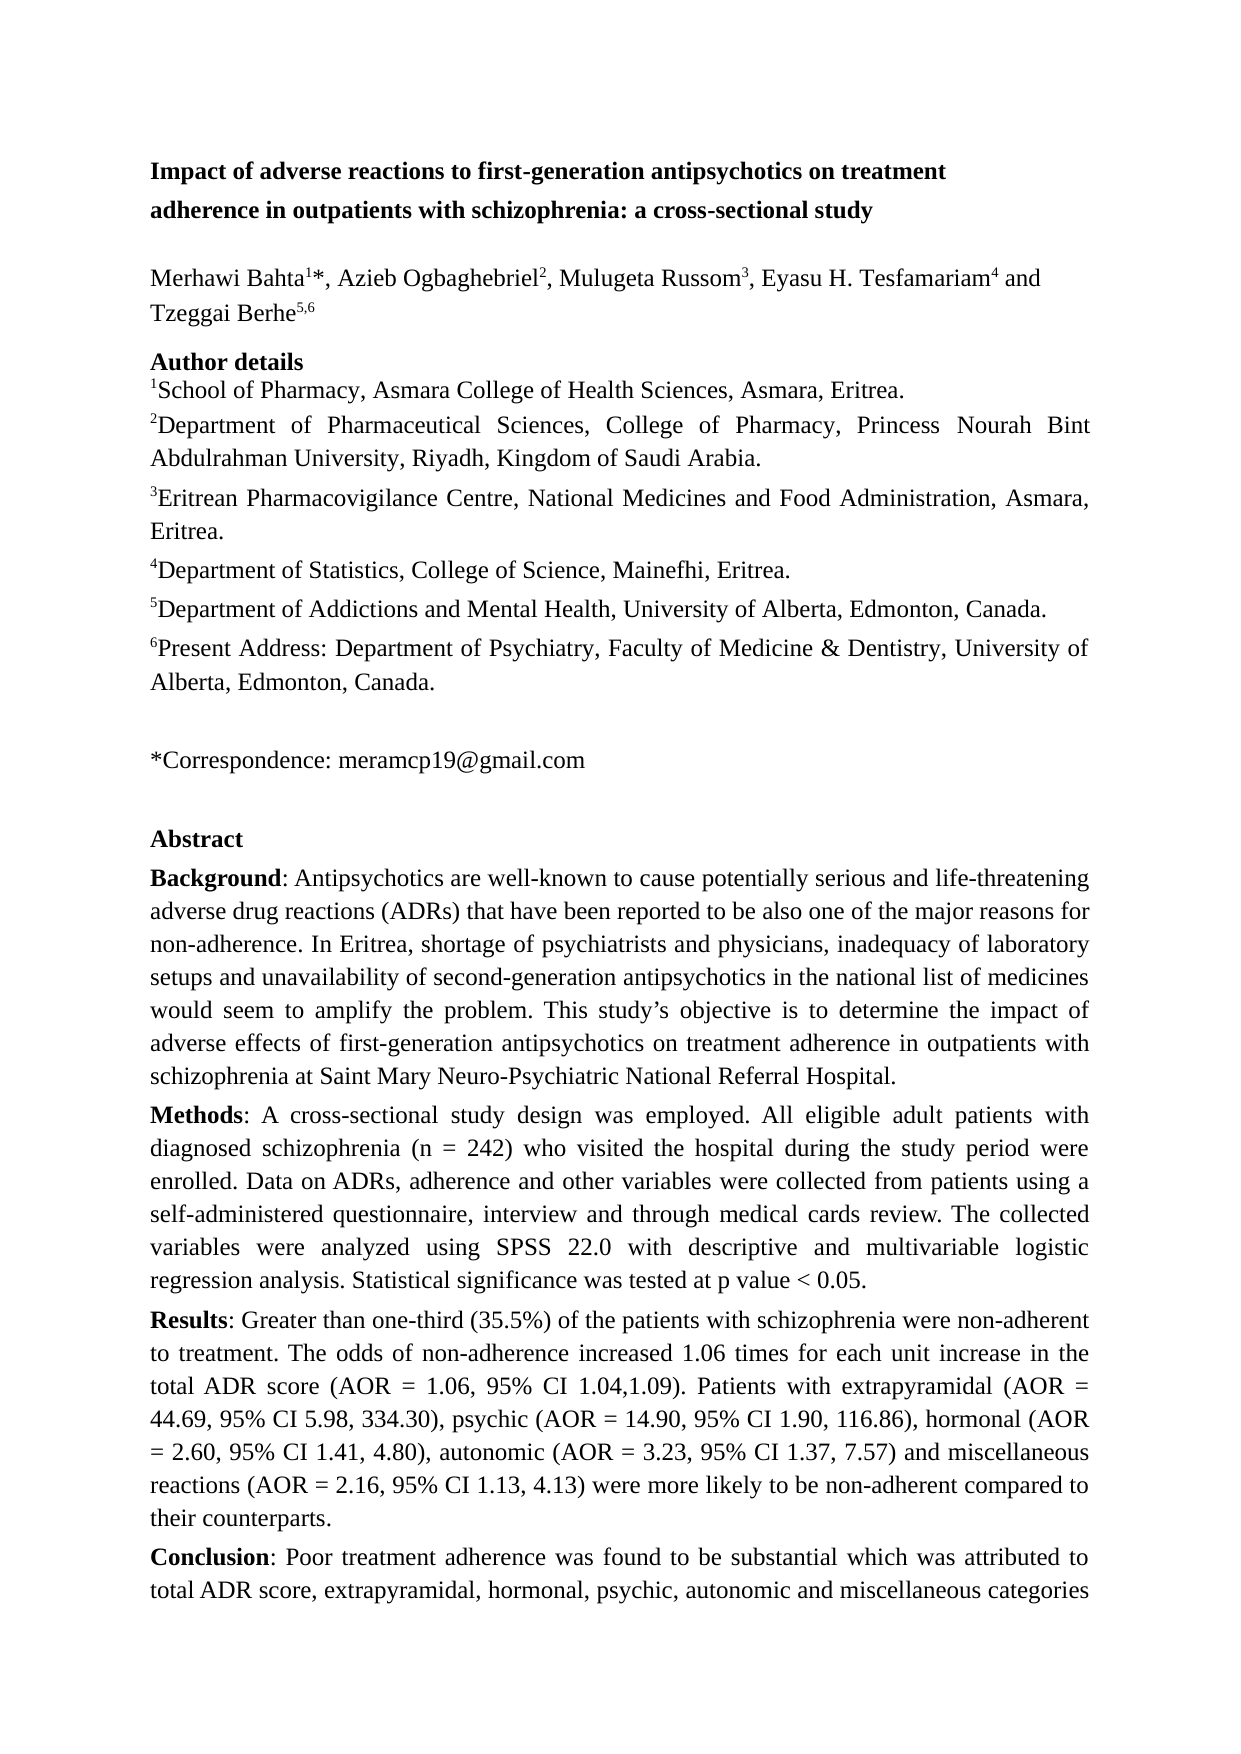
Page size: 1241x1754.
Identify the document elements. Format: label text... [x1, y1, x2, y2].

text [150, 1542, 1090, 1604]
text Methods: A cross-sectional study design was employed. All eligible adult patients with diagnosed schizophrenia (n = 242) who visited the hospital during the study period were enrolled. Data on ADRs, adherence and other variables were collected from patients using a self-administered questionnaire, interview and through medical cards review. The collected variables were analyzed using SPSS 22.0 with descriptive and multivariable logistic regression analysis. Statistical significance was tested at p value < 0.05. [150, 1100, 1090, 1294]
text 1School of Pharmacy, Asmara College of Health Sciences, Asmara, Eritrea. [150, 375, 1090, 404]
text 3Eritrean Pharmacovigilance Centre, National Medicines and Food Administration, Asmara, Eritrea. [150, 483, 1090, 544]
text 5Department of Addictions and Mental Health, University of Alberta, Edmonton, Canada. [150, 594, 1090, 623]
text Results: Greater than one-third (35.5%) of the patients with schizophrenia were non-adherent to treatment. The odds of non-adherence increased 1.06 times for each unit increase in the total ADR score (AOR = 1.06, 95% CI 1.04,1.09). Patients with extrapyramidal (AOR = 44.69, 95% CI 5.98, 334.30), psychic (AOR = 14.90, 95% CI 1.90, 116.86), hormonal (AOR = 2.60, 95% CI 1.41, 4.80), autonomic (AOR = 3.23, 95% CI 1.37, 7.57) and miscellaneous reactions (AOR = 2.16, 95% CI 1.13, 4.13) were more likely to be non-adherent compared to their counterparts. [150, 1305, 1090, 1532]
text Author details [150, 347, 1090, 375]
text 4Department of Statistics, College of Science, Mainefhi, Eritrea. [150, 555, 1090, 584]
text *Correspondence: meramcp19@gmail.com [150, 745, 1090, 774]
text Background: Antipsychotics are well-known to cause potentially serious and life-threatening adverse drug reactions (ADRs) that have been reported to be also one of the major reasons for non-adherence. In Eritrea, shortage of psychiatrists and physicians, inadequacy of laboratory setups and unavailability of second-generation antipsychotics in the national list of medicines would seem to amplify the problem. This study’s objective is to determine the impact of adverse effects of first-generation antipsychotics on treatment adherence in outpatients with schizophrenia at Saint Mary Neuro-Psychiatric National Referral Hospital. [150, 863, 1090, 1090]
text adherence in outpatients with schizophrenia: a cross‑sectional study [150, 196, 1090, 224]
text Impact of adverse reactions to first‑generation antipsychotics on treatment [150, 156, 1090, 185]
text Merhawi Bahta1*, Azieb Ogbaghebriel2, Mulugeta Russom3, Eyasu H. Tesfamariam4 and [150, 263, 1090, 292]
text Tzeggai Berhe5,6 [150, 298, 1090, 327]
text Abstract [150, 824, 1090, 852]
text 2Department of Pharmaceutical Sciences, College of Pharmacy, Princess Nourah Bint Abdulrahman University, Riyadh, Kingdom of Saudi Arabia. [150, 410, 1090, 472]
text 6Present Address: Department of Psychiatry, Faculty of Medicine & Dentistry, University of Alberta, Edmonton, Canada. [150, 633, 1090, 695]
